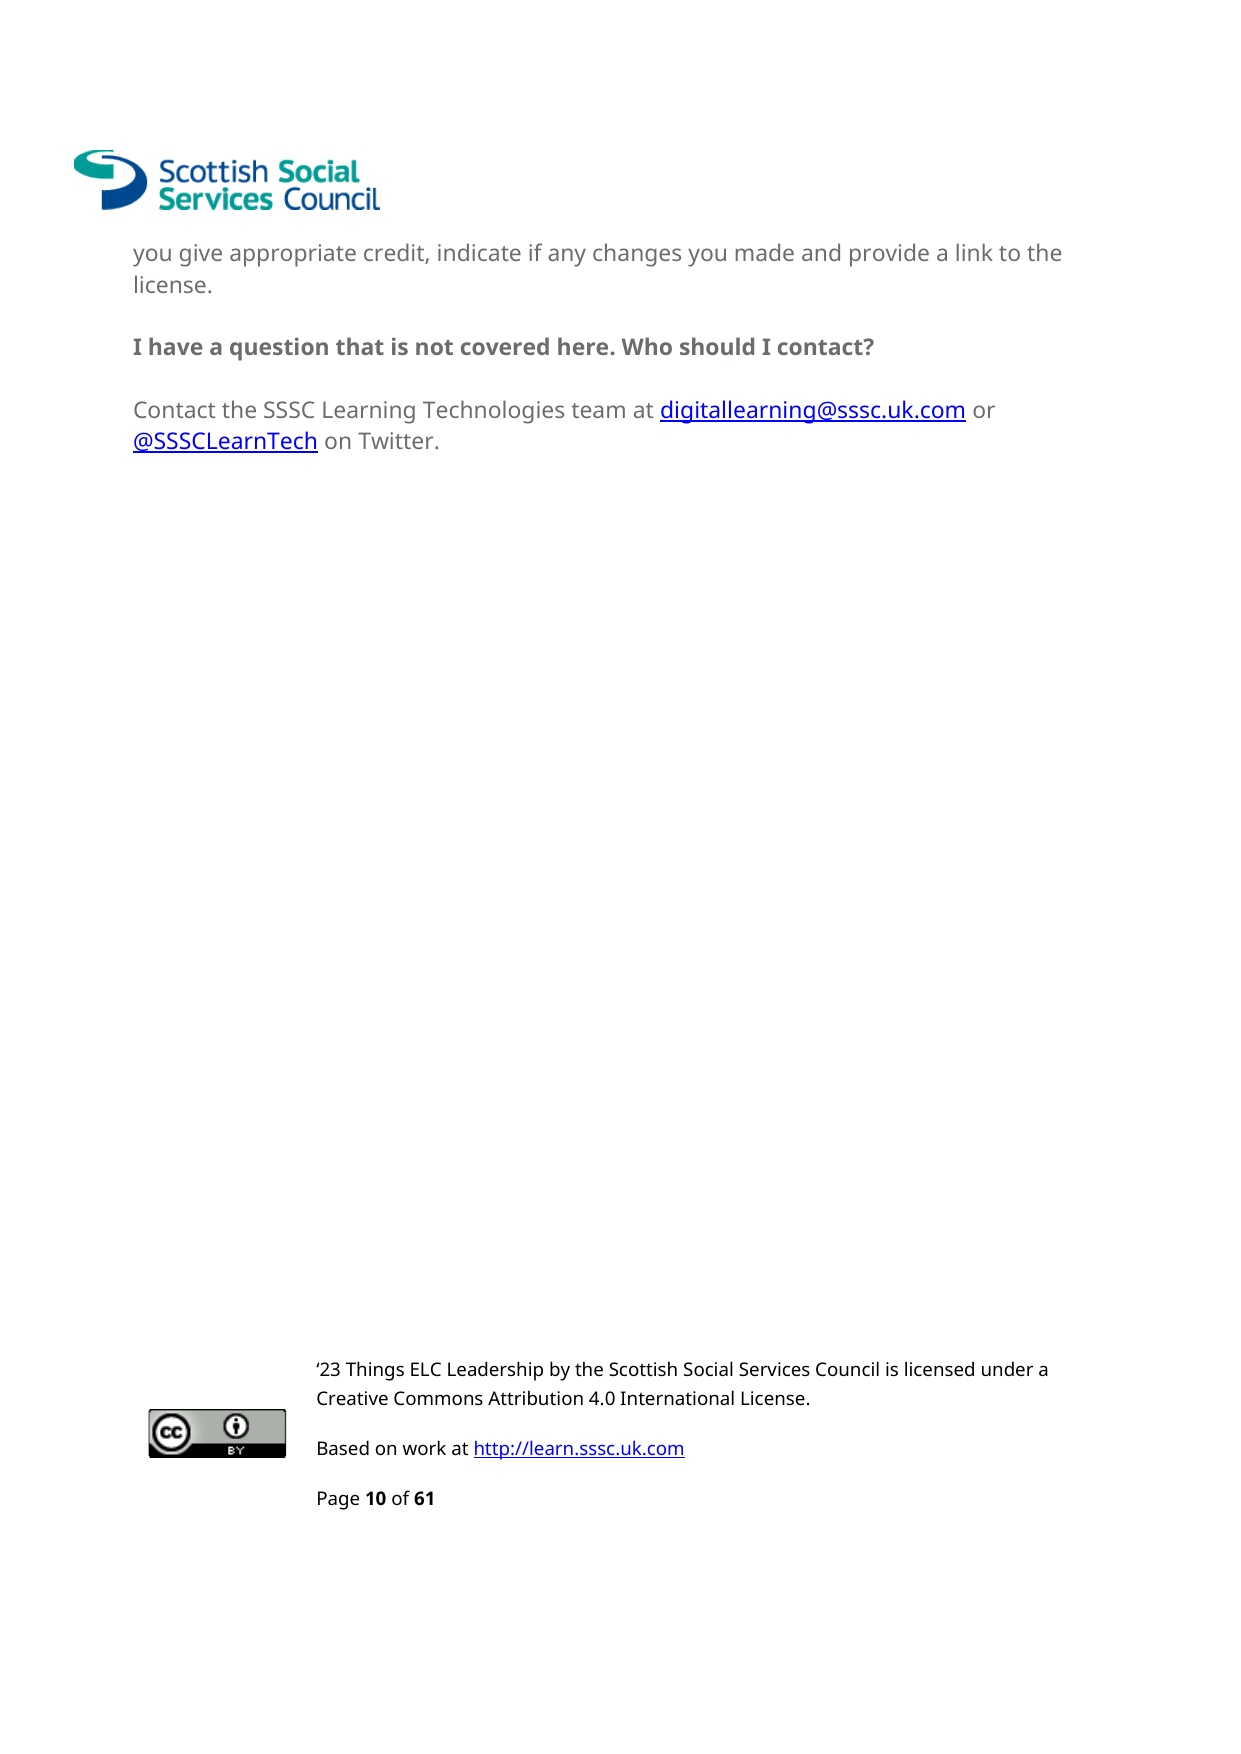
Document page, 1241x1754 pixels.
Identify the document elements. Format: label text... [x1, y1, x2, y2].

picture [73, 150, 380, 210]
text I have a question that is not covered here. Who should I contact? [133, 331, 1107, 362]
picture [148, 1409, 287, 1458]
text Contact the SSSC Learning Technologies team at digitallearning@sssc.uk.com or @SSSCLearnTech on Twitter. [133, 394, 1107, 456]
